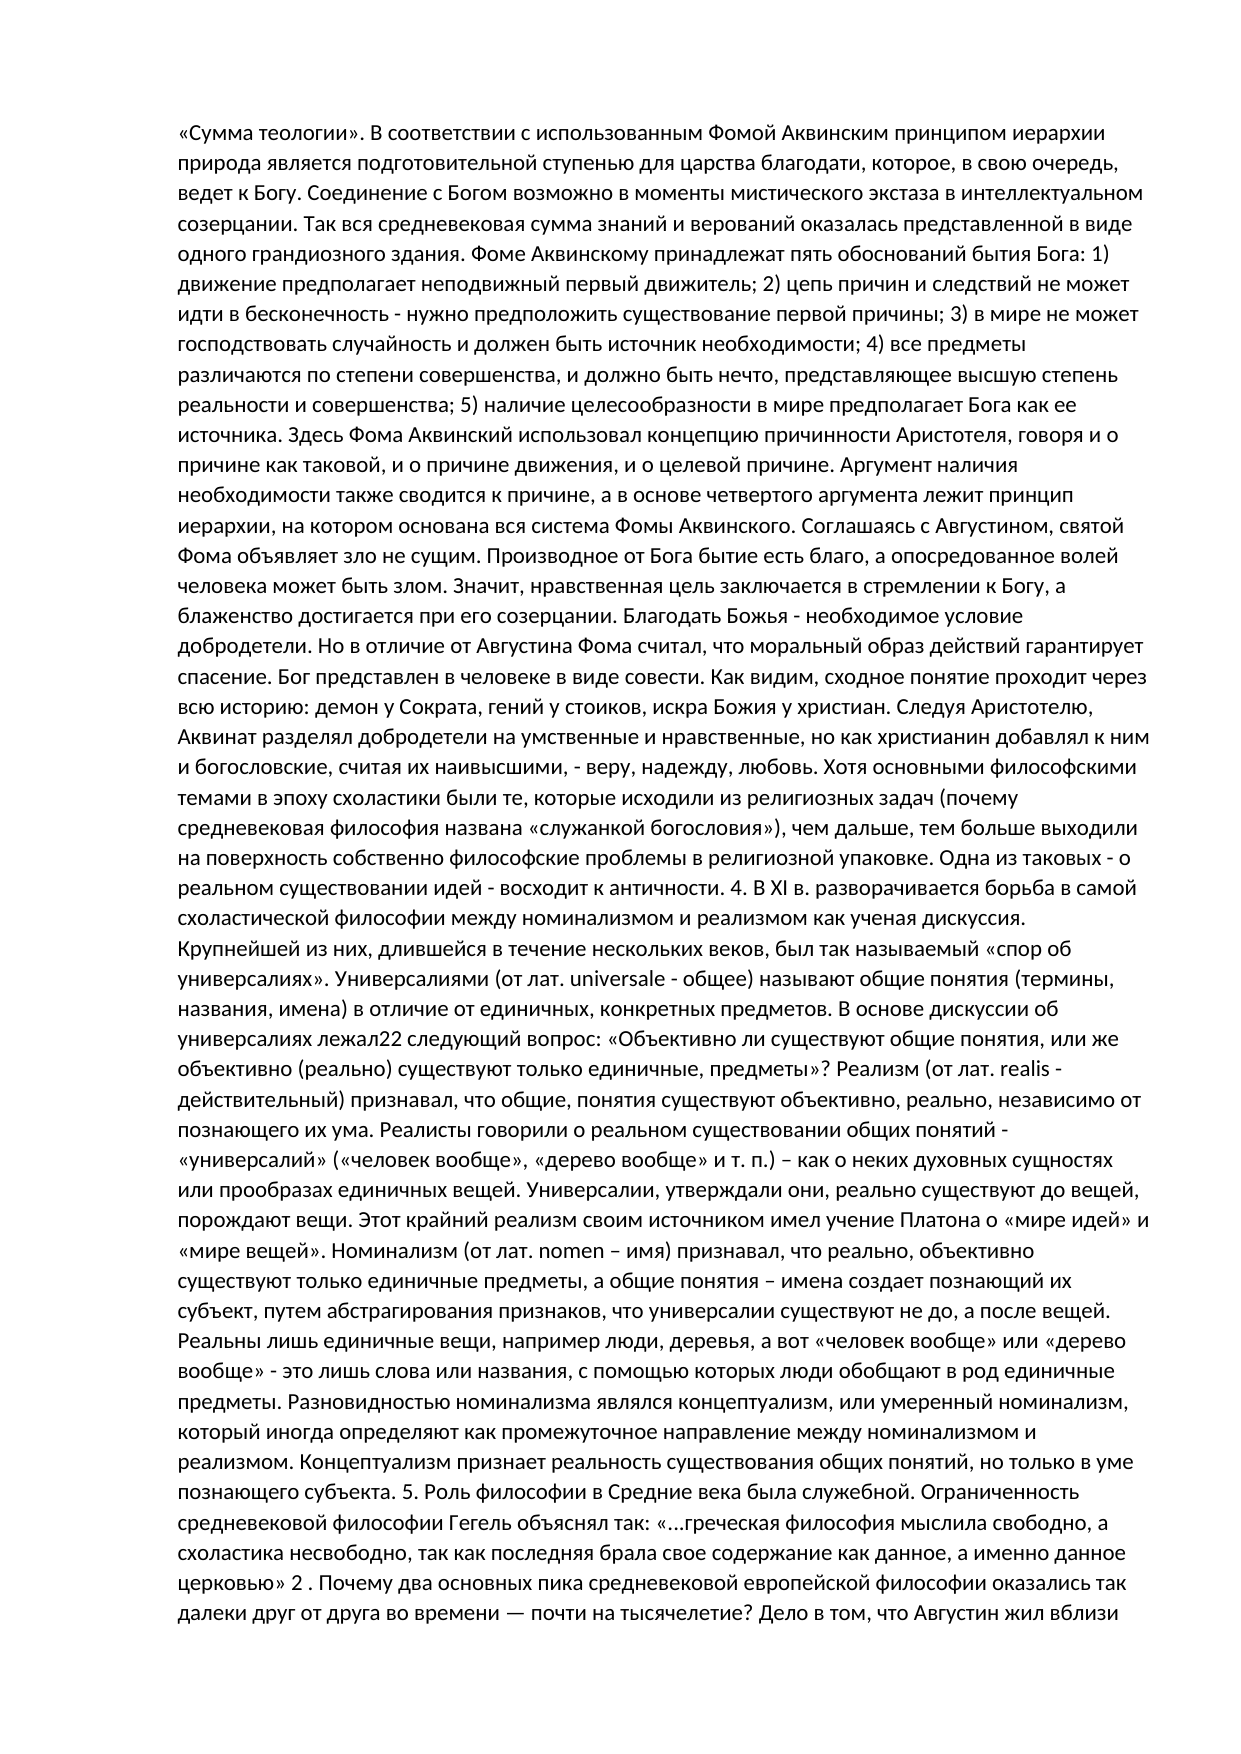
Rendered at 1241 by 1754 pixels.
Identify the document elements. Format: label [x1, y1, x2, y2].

text [177, 118, 1152, 1626]
